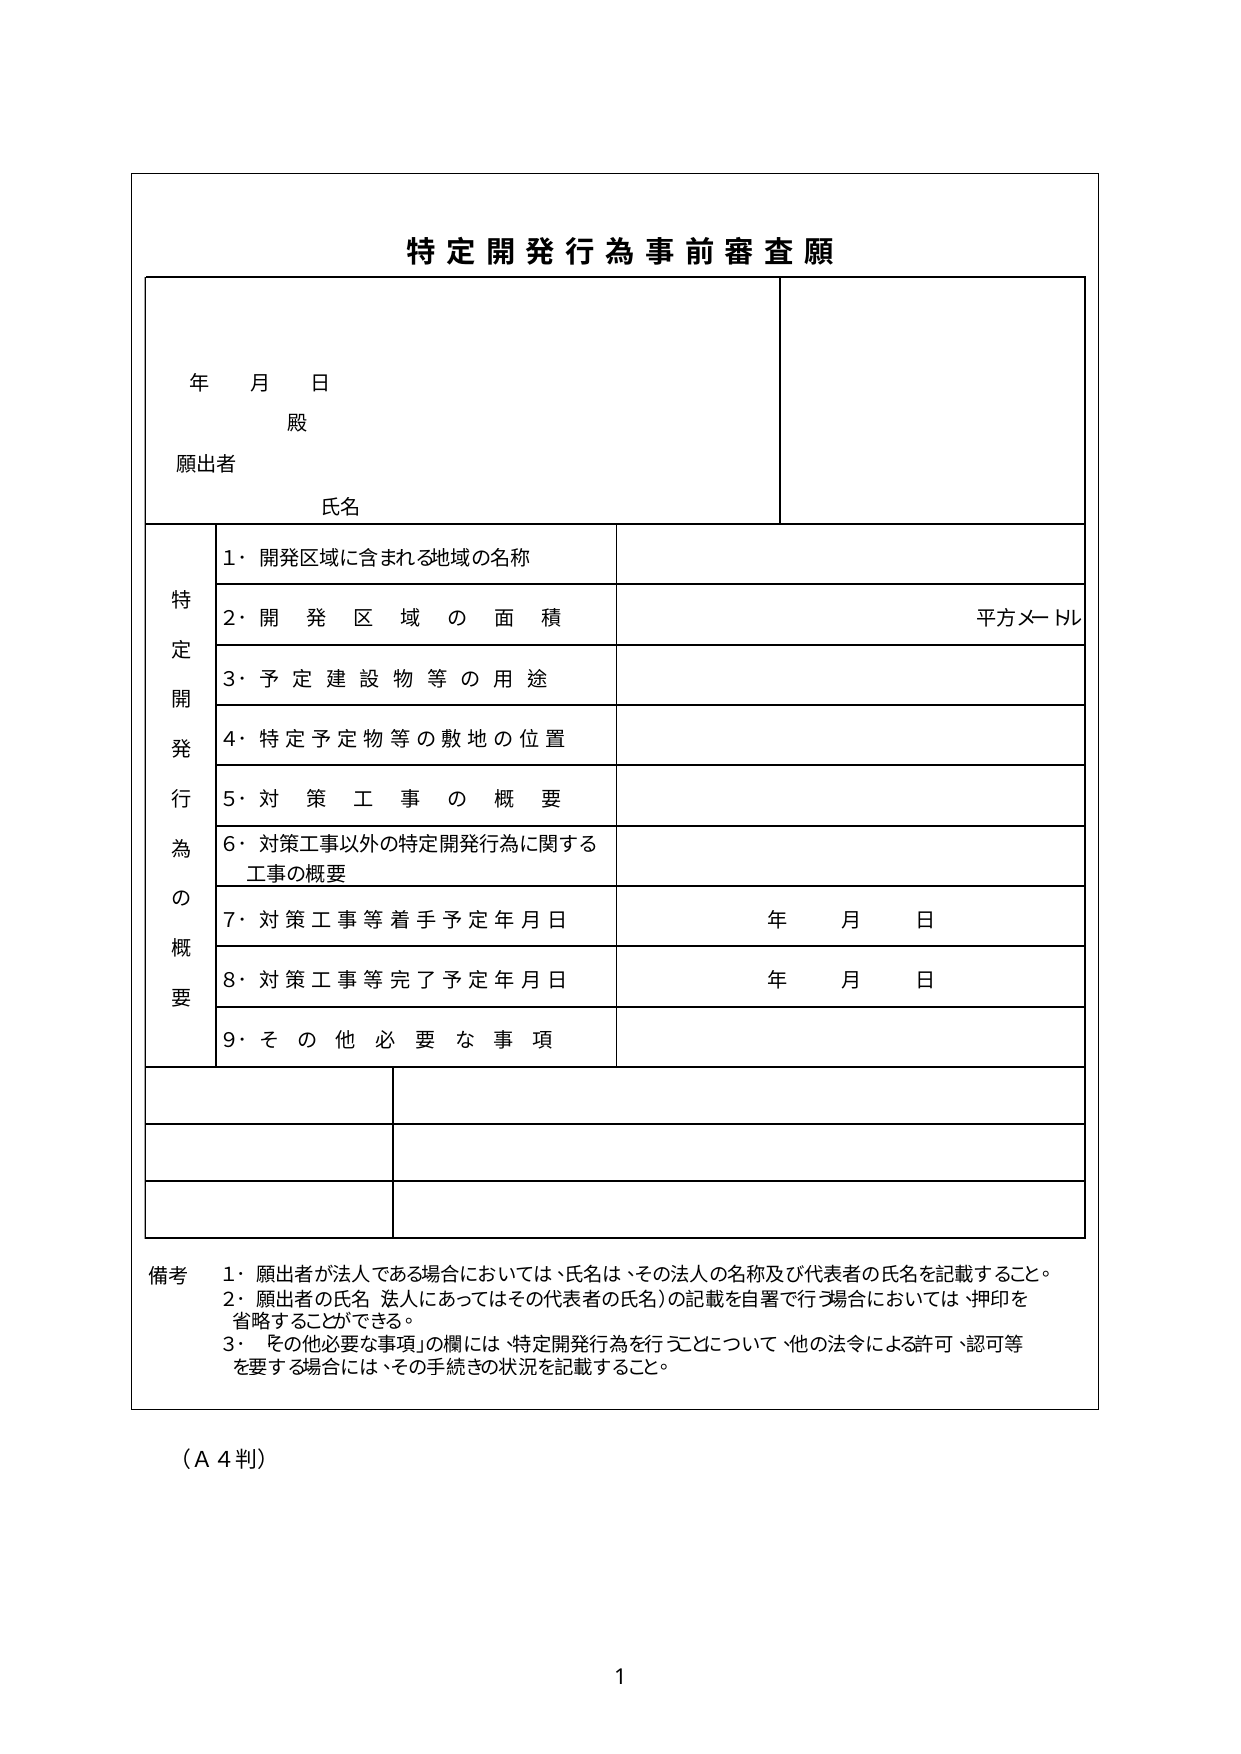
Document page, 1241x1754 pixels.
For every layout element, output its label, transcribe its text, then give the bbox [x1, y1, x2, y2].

text （Ａ４判） [148, 1439, 1092, 1477]
